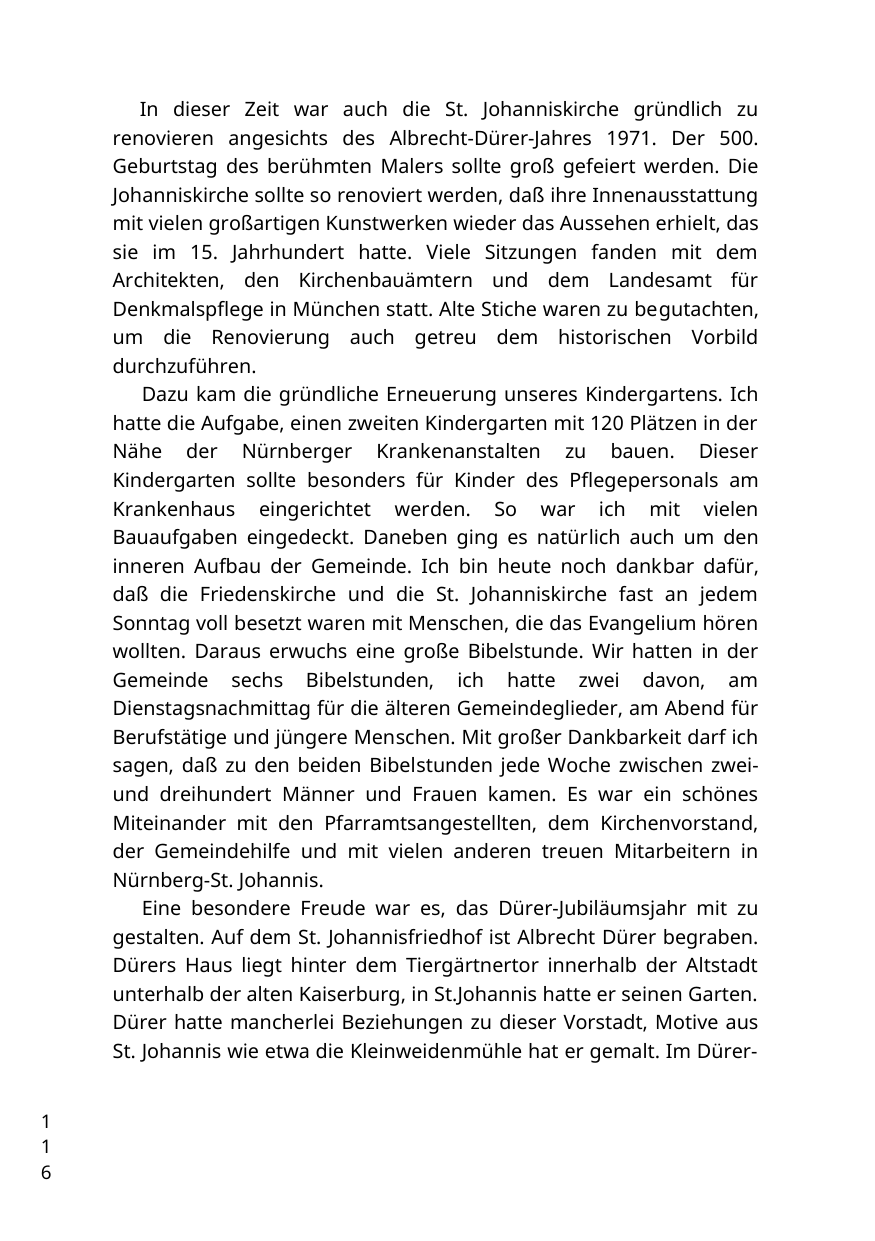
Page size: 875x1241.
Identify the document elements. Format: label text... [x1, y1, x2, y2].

text In dieser Zeit war auch die St. Johanniskirche gründlich zu renovieren angesichts des Albrecht-Dürer-Jahres 1971. Der 500. Geburtstag des berühmten Malers sollte groß gefeiert werden. Die Johanniskirche sollte so renoviert werden, daß ihre Innenausstattung mit vielen großartigen Kunstwerken wieder das Aussehen erhielt, das sie im 15. Jahrhundert hatte. Viele Sitzungen fanden mit dem Architekten, den Kirchenbauämtern und dem Landesamt für Denkmalspflege in München statt. Alte Stiche waren zu begutachten, um die Renovierung auch getreu dem historischen Vorbild durchzuführen. [112, 93, 759, 379]
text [112, 893, 759, 1064]
text Dazu kam die gründliche Erneuerung unseres Kindergartens. Ich hatte die Aufgabe, einen zweiten Kindergarten mit 120 Plätzen in der Nähe der Nürnberger Krankenanstalten zu bauen. Dieser Kindergarten sollte besonders für Kinder des Pflegepersonals am Krankenhaus eingerichtet werden. So war ich mit vielen Bauaufgaben eingedeckt. Daneben ging es natürlich auch um den inneren Aufbau der Gemeinde. Ich bin heute noch dankbar dafür, daß die Friedenskirche und die St. Johanniskirche fast an jedem Sonntag voll besetzt waren mit Menschen, die das Evangelium hören wollten. Daraus erwuchs eine große Bibelstunde. Wir hatten in der Gemeinde sechs Bibelstunden, ich hatte zwei davon, am Dienstagsnachmittag für die älteren Gemeindeglieder, am Abend für Berufstätige und jüngere Menschen. Mit großer Dankbarkeit darf ich sagen, daß zu den beiden Bibelstunden jede Woche zwischen zwei- und dreihundert Männer und Frauen kamen. Es war ein schönes Miteinander mit den Pfarramtsangestellten, dem Kirchenvorstand, der Gemeindehilfe und mit vielen anderen treuen Mitarbeitern in Nürnberg-St. Johannis. [112, 379, 759, 893]
